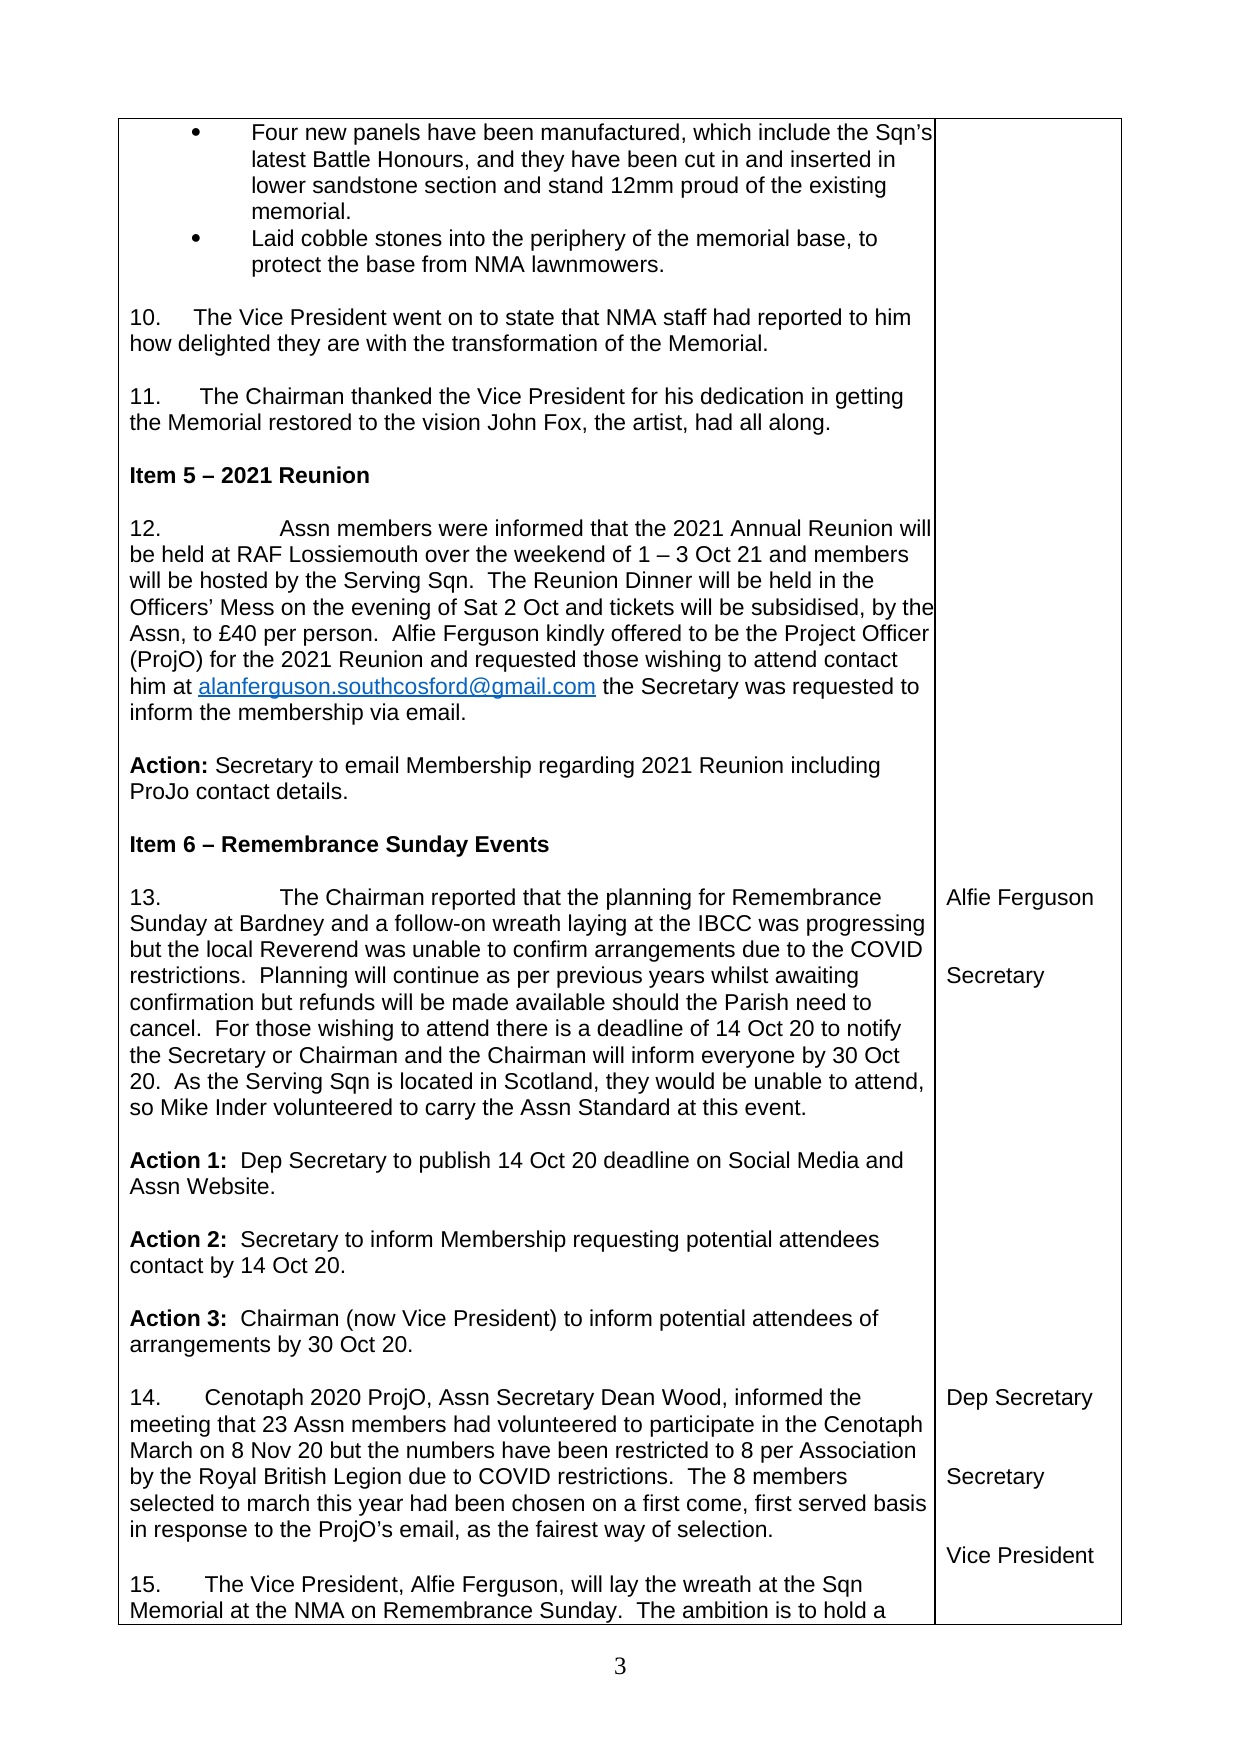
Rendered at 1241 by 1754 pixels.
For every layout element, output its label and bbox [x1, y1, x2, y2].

table_cell [936, 119, 1121, 1624]
table_cell [119, 119, 934, 1624]
